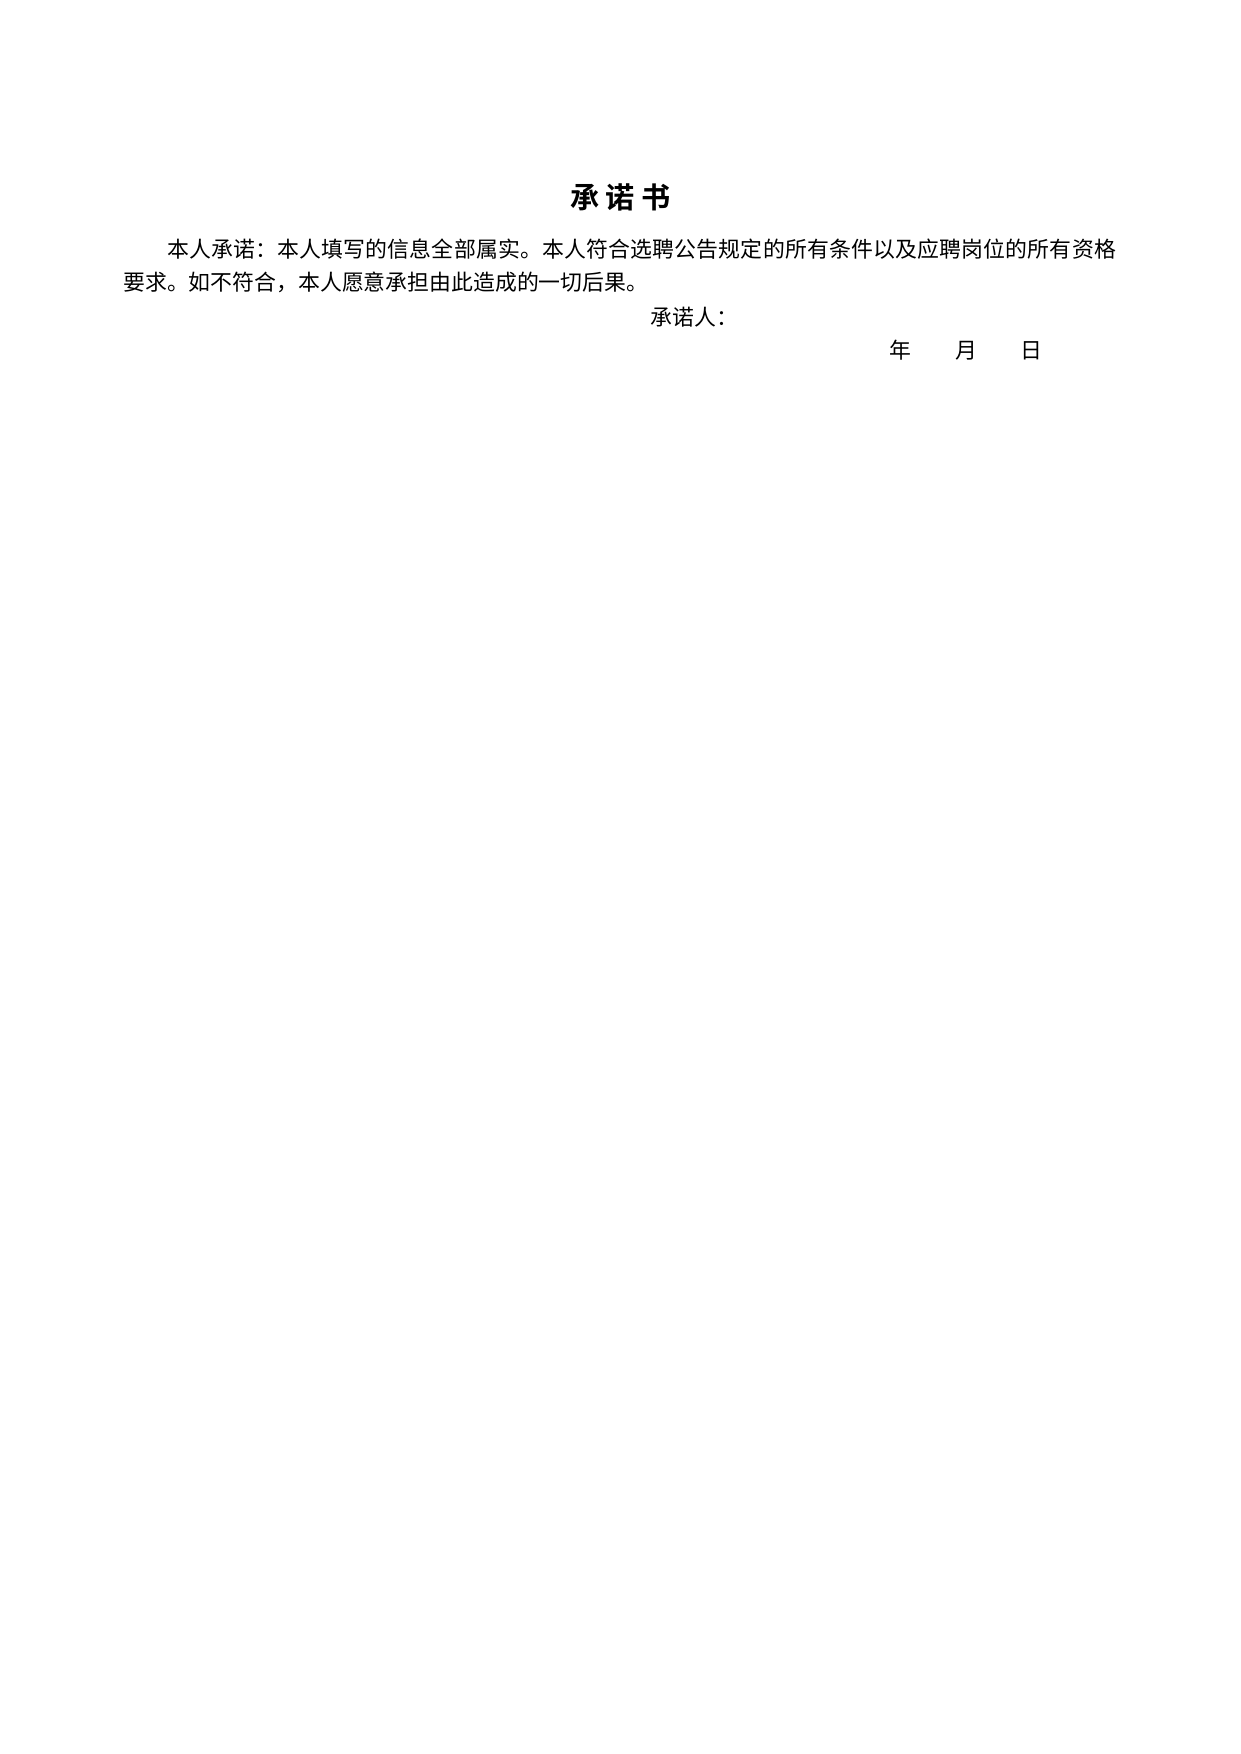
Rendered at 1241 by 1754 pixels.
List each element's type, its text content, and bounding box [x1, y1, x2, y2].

table_cell 承诺人： 年 月 日 [121, 298, 1119, 366]
table_cell 本人承诺：本人填写的信息全部属实。本人符合选聘公告规定的所有条件以及应聘岗位的所有资格要求。如不符合，本人愿意承担由此造成的一切后果。 [121, 230, 1119, 298]
table_cell 承 诺 书 [121, 162, 1119, 230]
